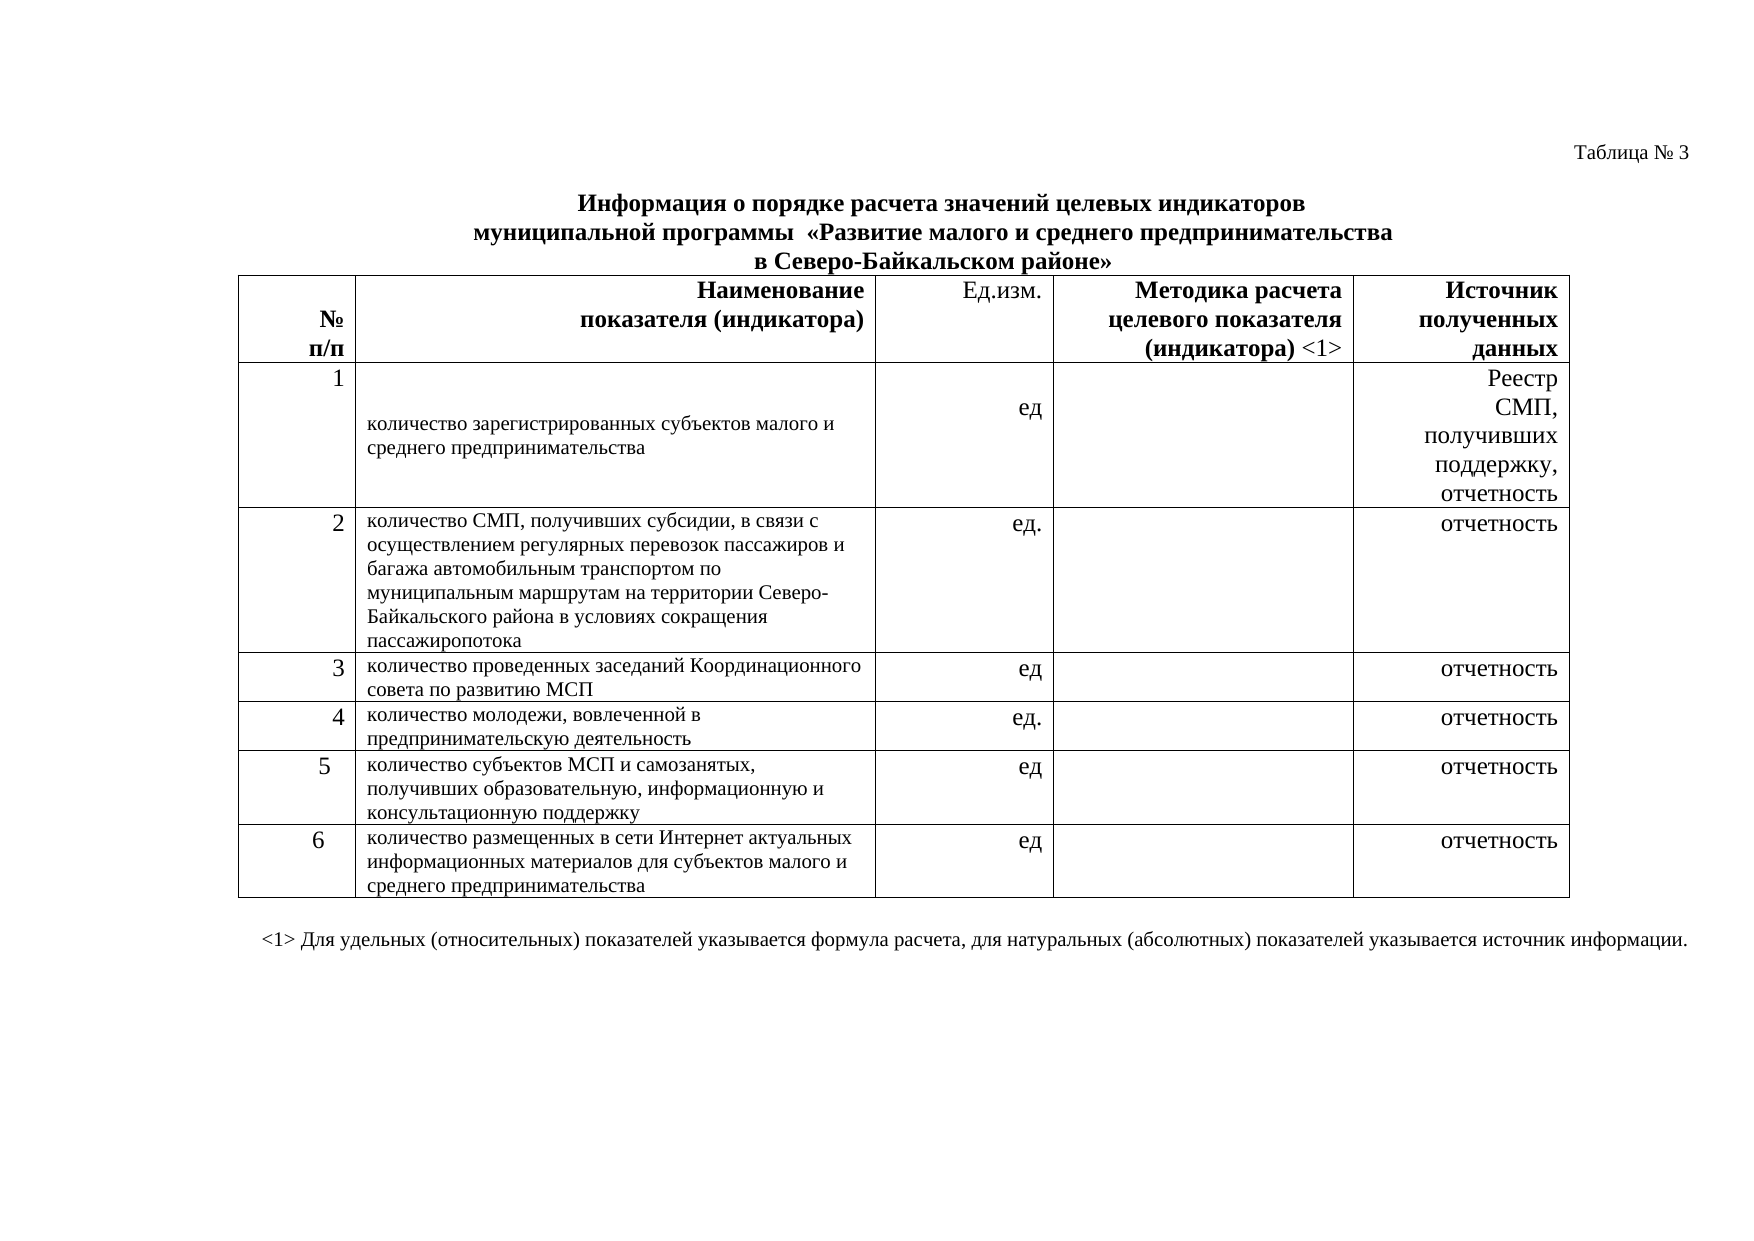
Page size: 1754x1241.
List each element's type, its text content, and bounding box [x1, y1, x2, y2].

table_header Наименование показателя (индикатора) [356, 276, 875, 362]
table_cell Реестр СМП, получивших поддержку, отчетность [1354, 363, 1569, 507]
table_cell ед [876, 751, 1053, 824]
table_cell отчетность [1354, 702, 1569, 750]
table_header Источник полученных данных [1354, 276, 1569, 362]
table_cell ед. [876, 508, 1053, 652]
text Таблица № 3 [118, 140, 1689, 164]
text муниципальной программы «Развитие малого и среднего предпринимательства [118, 217, 1689, 246]
table_header № п/п [239, 276, 355, 362]
table_cell [1054, 653, 1353, 701]
table_header Методика расчета целевого показателя (индикатора) ˂1˃ [1054, 276, 1353, 362]
table_cell количество зарегистрированных субъектов малого и среднего предпринимательства [356, 363, 875, 507]
table_cell 2 [239, 508, 355, 652]
table_cell количество размещенных в сети Интернет актуальных информационных материалов для субъектов малого и среднего предпринимательства [356, 825, 875, 897]
table_cell отчетность [1354, 508, 1569, 652]
table_cell [1054, 825, 1353, 897]
table_cell отчетность [1354, 825, 1569, 897]
text в Северо-Байкальском районе» [118, 246, 1689, 274]
table_cell 4 [239, 702, 355, 750]
table_cell количество субъектов МСП и самозанятых, получивших образовательную, информационную и консультационную поддержку [356, 751, 875, 824]
table_cell ед. [876, 702, 1053, 750]
table_cell [1054, 702, 1353, 750]
table_cell [1054, 508, 1353, 652]
table_cell ед [876, 825, 1053, 897]
table_cell ед [876, 653, 1053, 701]
table_cell [1054, 363, 1353, 507]
text Информация о порядке расчета значений целевых индикаторов [118, 188, 1689, 217]
table_cell количество СМП, получивших субсидии, в связи с осуществлением регулярных перевозок пассажиров и багажа автомобильным транспортом по муниципальным маршрутам на территории Северо-Байкальского района в условиях сокращения пассажиропотока [356, 508, 875, 652]
table_cell 3 [239, 653, 355, 701]
table_cell [1054, 751, 1353, 824]
table_cell 5 [239, 751, 355, 824]
table_cell отчетность [1354, 751, 1569, 824]
table_cell отчетность [1354, 653, 1569, 701]
table_cell 6 [239, 825, 355, 897]
table_cell количество молодежи, вовлеченной в предпринимательскую деятельность [356, 702, 875, 750]
table_header Ед.изм. [876, 276, 1053, 362]
text ˂1˃ Для удельных (относительных) показателей указывается формула расчета, для натуральных (абсолютных) показателей указывается источник информации. [118, 927, 1689, 951]
table_cell ед [876, 363, 1053, 507]
table_cell количество проведенных заседаний Координационного совета по развитию МСП [356, 653, 875, 701]
table_cell 1 [239, 363, 355, 507]
